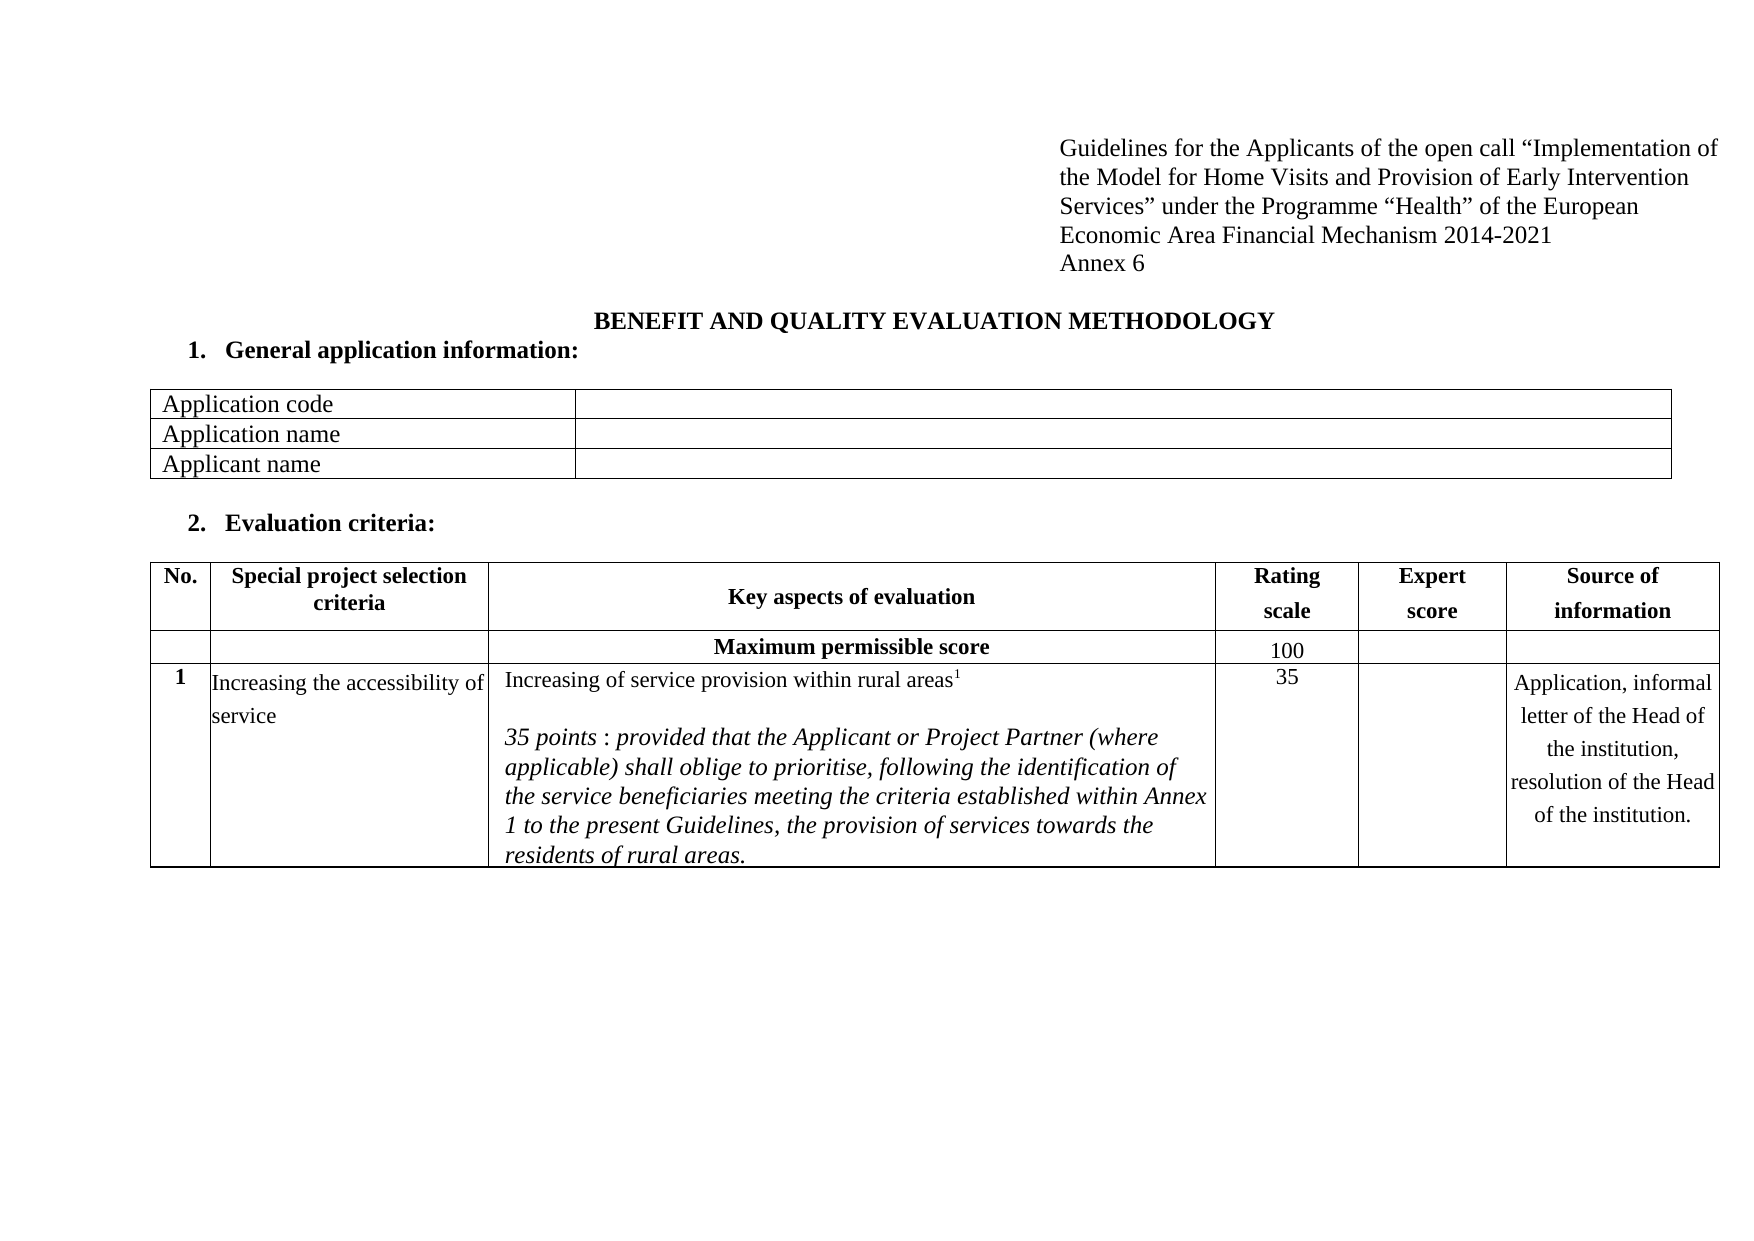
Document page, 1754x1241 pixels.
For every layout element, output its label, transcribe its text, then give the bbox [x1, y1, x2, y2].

table_cell Maximum permissible score [489, 631, 1215, 663]
table_cell Increasing the accessibility of service [211, 664, 488, 866]
text Guidelines for the Applicants of the open call “Implementation of the Model for Home Visits and Provision of Early Intervention Services” under the Programme “Health” of the European Economic Area Financial Mechanism 2014-2021 [1059, 133, 1719, 248]
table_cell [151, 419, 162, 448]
table_header Source of information [1507, 563, 1719, 629]
table_header Key aspects of evaluation [489, 563, 1215, 629]
text BENEFIT AND QUALITY EVALUATION METHODOLOGY [150, 306, 1719, 335]
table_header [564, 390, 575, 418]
table_cell 35 [1216, 664, 1358, 866]
table_header Special project selection criteria [211, 563, 488, 629]
table_cell 100 [1216, 631, 1358, 663]
table_cell [151, 631, 210, 663]
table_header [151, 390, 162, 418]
table_header No. [151, 563, 210, 629]
table_cell [1359, 631, 1506, 663]
table_cell Increasing of service provision within rural areas1 35 points : provided that the Applicant or Project Partner (where applicable) shall oblige to prioritise, following the identification of the service beneficiaries meeting the criteria established within Annex 1 to the present Guidelines, the provision of services towards the residents of rural areas. [489, 664, 1215, 866]
list Evaluation criteria: [187, 508, 1719, 536]
table_cell [1507, 631, 1719, 663]
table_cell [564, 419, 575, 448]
table_cell [211, 631, 488, 663]
table_cell [1359, 664, 1506, 866]
table_header Expert score [1359, 563, 1506, 629]
table_header [576, 390, 1671, 418]
table_cell Application, informal letter of the Head of the institution, resolution of the Head of the institution. [1507, 664, 1719, 866]
list General application information: [187, 335, 1719, 363]
text Annex 6 [1059, 248, 1719, 277]
table_cell 1 [151, 664, 210, 866]
table_cell [576, 449, 1671, 478]
table_header Rating scale [1216, 563, 1358, 629]
table_cell [576, 419, 1671, 448]
